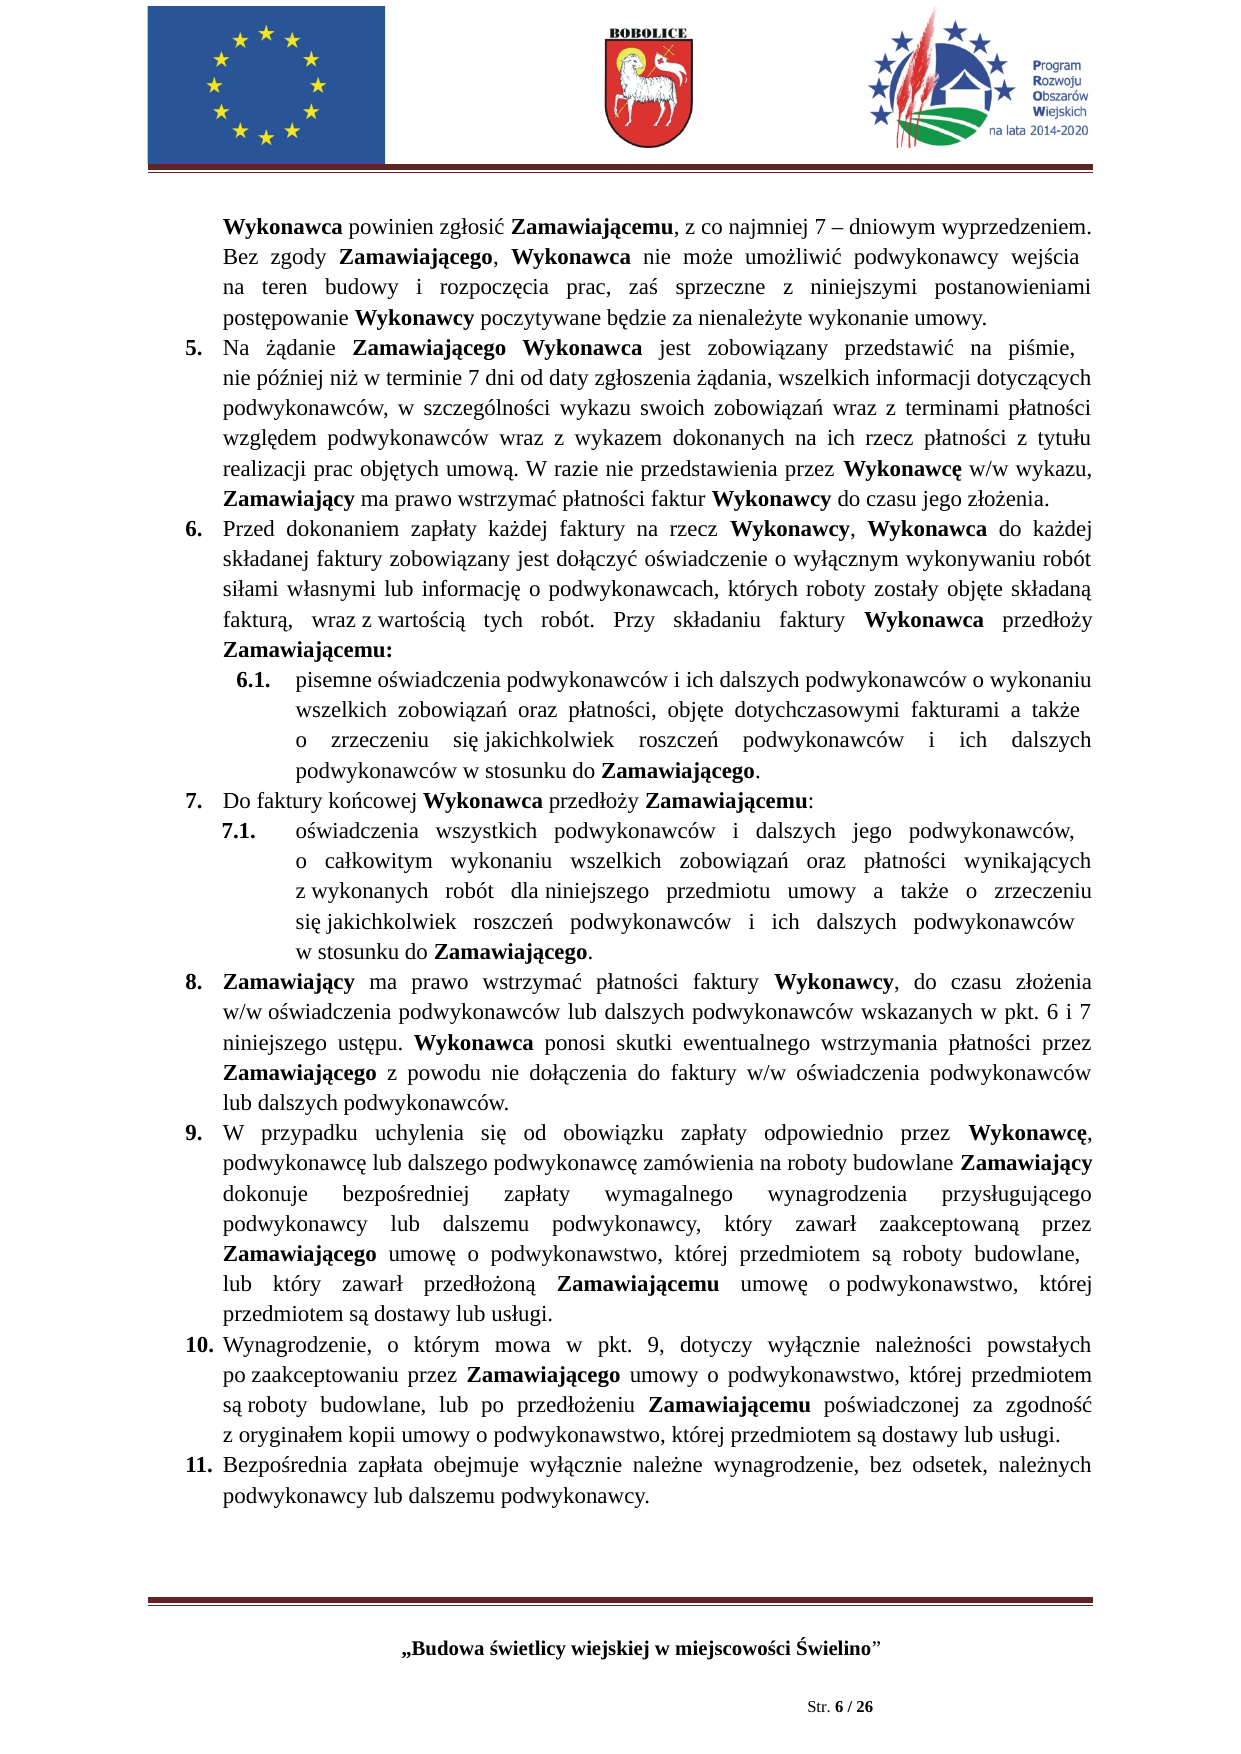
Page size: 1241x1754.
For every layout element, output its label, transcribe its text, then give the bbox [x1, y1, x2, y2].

picture [147, 6, 1093, 164]
list W przypadku uchylenia się od obowiązku zapłaty odpowiednio przez Wykonawcę, podwykonawcę lub dalszego podwykonawcę zamówienia na roboty budowlane Zamawiający dokonuje bezpośredniej zapłaty wymagalnego wynagrodzenia przysługującego podwykonawcy lub dalszemu podwykonawcy, który zawarł zaakceptowaną przez Zamawiającego umowę o podwykonawstwo, której przedmiotem są roboty budowlane, lub który zawarł przedłożoną Zamawiającemu umowę o podwykonawstwo, której przedmiotem są dostawy lub usługi. [185, 1119, 1093, 1327]
list Przed dokonaniem zapłaty każdej faktury na rzecz Wykonawcy, Wykonawca do każdej składanej faktury zobowiązany jest dołączyć oświadczenie o wyłącznym wykonywaniu robót siłami własnymi lub informację o podwykonawcach, których roboty zostały objęte składaną fakturą, wraz z wartością tych robót. Przy składaniu faktury Wykonawca przedłoży Zamawiającemu: [185, 515, 1093, 662]
list Zamawiający ma prawo wstrzymać płatności faktury Wykonawcy, do czasu złożenia w/w oświadczenia podwykonawców lub dalszych podwykonawców wskazanych w pkt. 6 i 7 niniejszego ustępu. Wykonawca ponosi skutki ewentualnego wstrzymania płatności przez Zamawiającego z powodu nie dołączenia do faktury w/w oświadczenia podwykonawców lub dalszych podwykonawców. [185, 968, 1093, 1115]
list Wynagrodzenie, o którym mowa w pkt. 9, dotyczy wyłącznie należności powstałych po zaakceptowaniu przez Zamawiającego umowy o podwykonawstwo, której przedmiotem są roboty budowlane, lub po przedłożeniu Zamawiającemu poświadczonej za zgodność z oryginałem kopii umowy o podwykonawstwo, której przedmiotem są dostawy lub usługi. [185, 1331, 1093, 1448]
list Bezpośrednia zapłata obejmuje wyłącznie należne wynagrodzenie, bez odsetek, należnych podwykonawcy lub dalszemu podwykonawcy. [185, 1451, 1093, 1508]
list Na żądanie Zamawiającego Wykonawca jest zobowiązany przedstawić na piśmie, nie później niż w terminie 7 dni od daty zgłoszenia żądania, wszelkich informacji dotyczących podwykonawców, w szczególności wykazu swoich zobowiązań wraz z terminami płatności względem podwykonawców wraz z wykazem dokonanych na ich rzecz płatności z tytułu realizacji prac objętych umową. W razie nie przedstawienia przez Wykonawcę w/w wykazu, Zamawiający ma prawo wstrzymać płatności faktur Wykonawcy do czasu jego złożenia. [185, 334, 1093, 511]
list oświadczenia wszystkich podwykonawców i dalszych jego podwykonawców, o całkowitym wykonaniu wszelkich zobowiązań oraz płatności wynikających z wykonanych robót dla niniejszego przedmiotu umowy a także o zrzeczeniu się jakichkolwiek roszczeń podwykonawców i ich dalszych podwykonawców w stosunku do Zamawiającego. [221, 817, 1093, 964]
list pisemne oświadczenia podwykonawców i ich dalszych podwykonawców o wykonaniu wszelkich zobowiązań oraz płatności, objęte dotychczasowymi fakturami a także o zrzeczeniu się jakichkolwiek roszczeń podwykonawców i ich dalszych podwykonawców w stosunku do Zamawiającego. [236, 666, 1093, 783]
list Do faktury końcowej Wykonawca przedłoży Zamawiającemu: [185, 787, 1093, 813]
